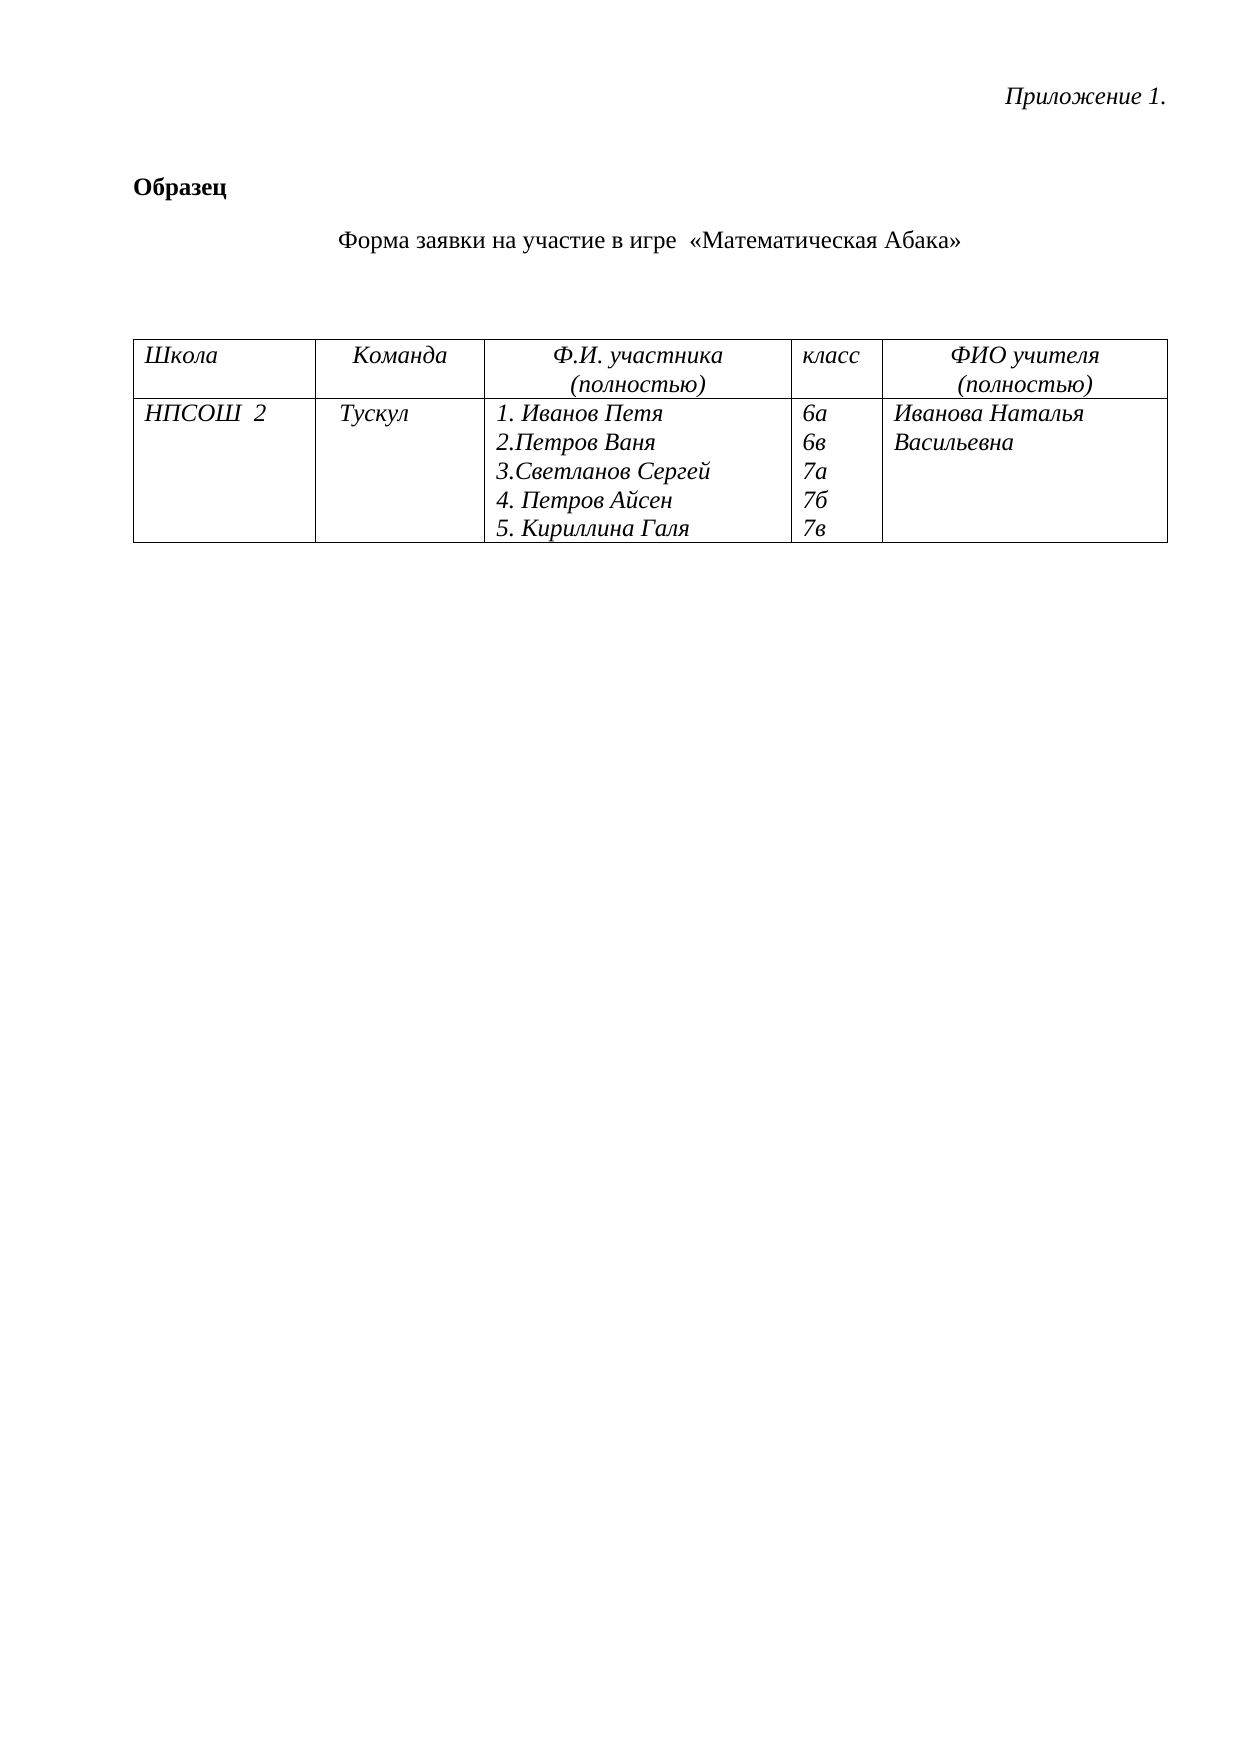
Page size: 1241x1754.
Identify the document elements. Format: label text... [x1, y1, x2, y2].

table_header класс [792, 340, 882, 397]
table_cell Тускул [316, 399, 484, 542]
table_cell 6а 6в 7а 7б 7в [792, 399, 882, 542]
table_header Ф.И. участника (полностью) [485, 340, 791, 397]
table_header Команда [316, 340, 484, 397]
text Образец [133, 172, 1167, 201]
table_header ФИО учителя (полностью) [883, 340, 1167, 397]
table_cell Иванова Наталья Васильевна [883, 399, 1167, 542]
text Приложение 1. [133, 81, 1167, 110]
table_cell НПСОШ 2 [134, 399, 315, 542]
table_header Школа [134, 340, 315, 397]
table_cell 1. Иванов Петя 2.Петров Ваня 3.Светланов Сергей 4. Петров Айсен 5. Кириллина Галя [485, 399, 791, 542]
text Форма заявки на участие в игре «Математическая Абака» [133, 226, 1167, 254]
